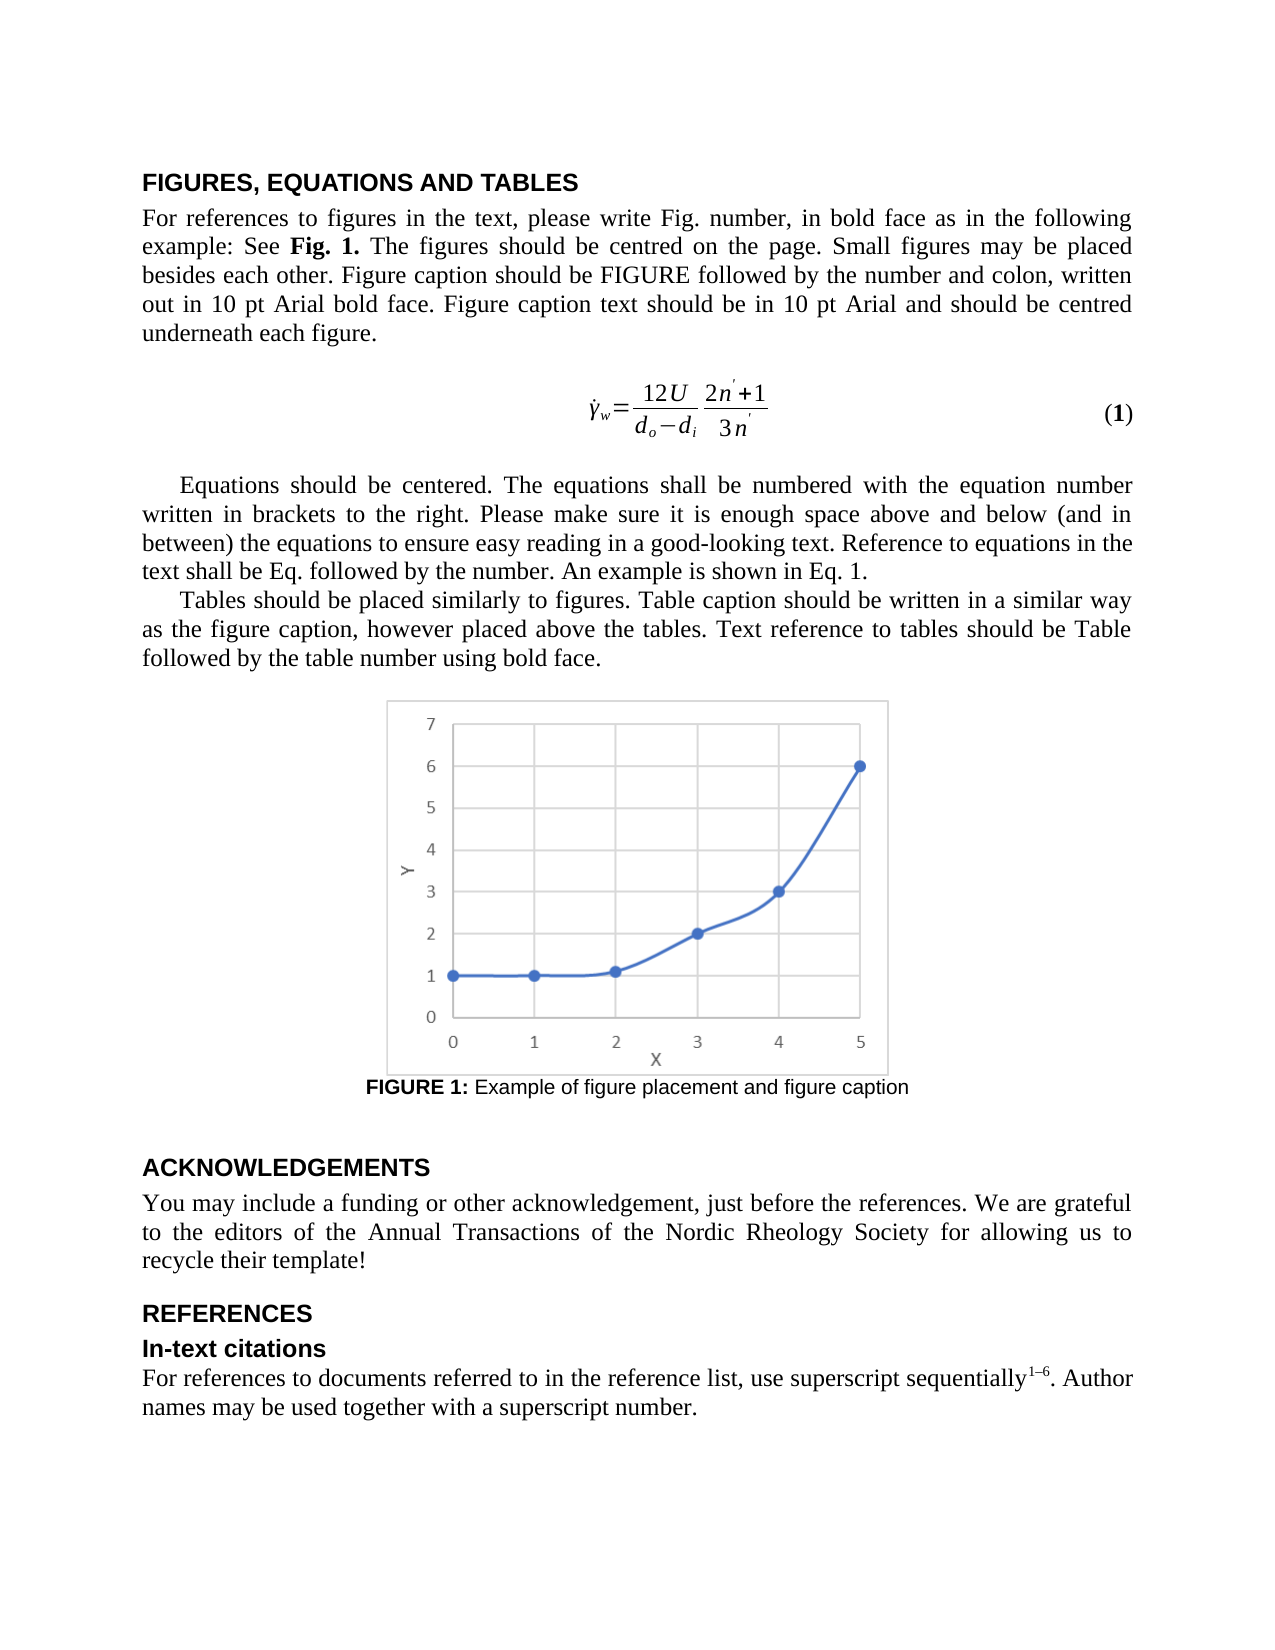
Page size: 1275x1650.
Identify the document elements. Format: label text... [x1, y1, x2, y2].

text Equations should be centered. The equations shall be numbered with the equation number written in brackets to the right. Please make sure it is enough space above and below (and in between) the equations to ensure easy reading in a good-looking text. Reference to equations in the text shall be Eq. followed by the number. An example is shown in Eq. 1. [142, 470, 1133, 585]
text Tables should be placed similarly to figures. Table caption should be written in a similar way as the figure caption, however placed above the tables. Text reference to tables should be Table followed by the table number using bold face. [142, 585, 1133, 671]
text (1) [142, 375, 1133, 441]
title In-text citations [142, 1334, 1133, 1363]
subtitle FIGURES, EQUATIONS AND TABLES [142, 168, 1133, 196]
text You may include a funding or other acknowledgement, just before the references. We are grateful to the editors of the Annual Transactions of the Nordic Rheology Society for allowing us to recycle their template! [142, 1188, 1133, 1274]
text For references to figures in the text, please write Fig. number, in bold face as in the following example: See Fig. 1. The figures should be centred on the page. Small figures may be placed besides each other. Figure caption should be FIGURE followed by the number and colon, written out in 10 pt Arial bold face. Figure caption text should be in 10 pt Arial and should be centred underneath each figure. [142, 203, 1133, 346]
text FIGURE 1: Example of figure placement and figure caption [142, 1075, 1133, 1099]
subtitle ACKNOWLEDGEMENTS [142, 1153, 1133, 1182]
subtitle REFERENCES [142, 1299, 1133, 1328]
text For references to documents referred to in the reference list, use superscript sequentially1–6. Author names may be used together with a superscript number. [142, 1363, 1133, 1420]
picture [386, 700, 889, 1076]
